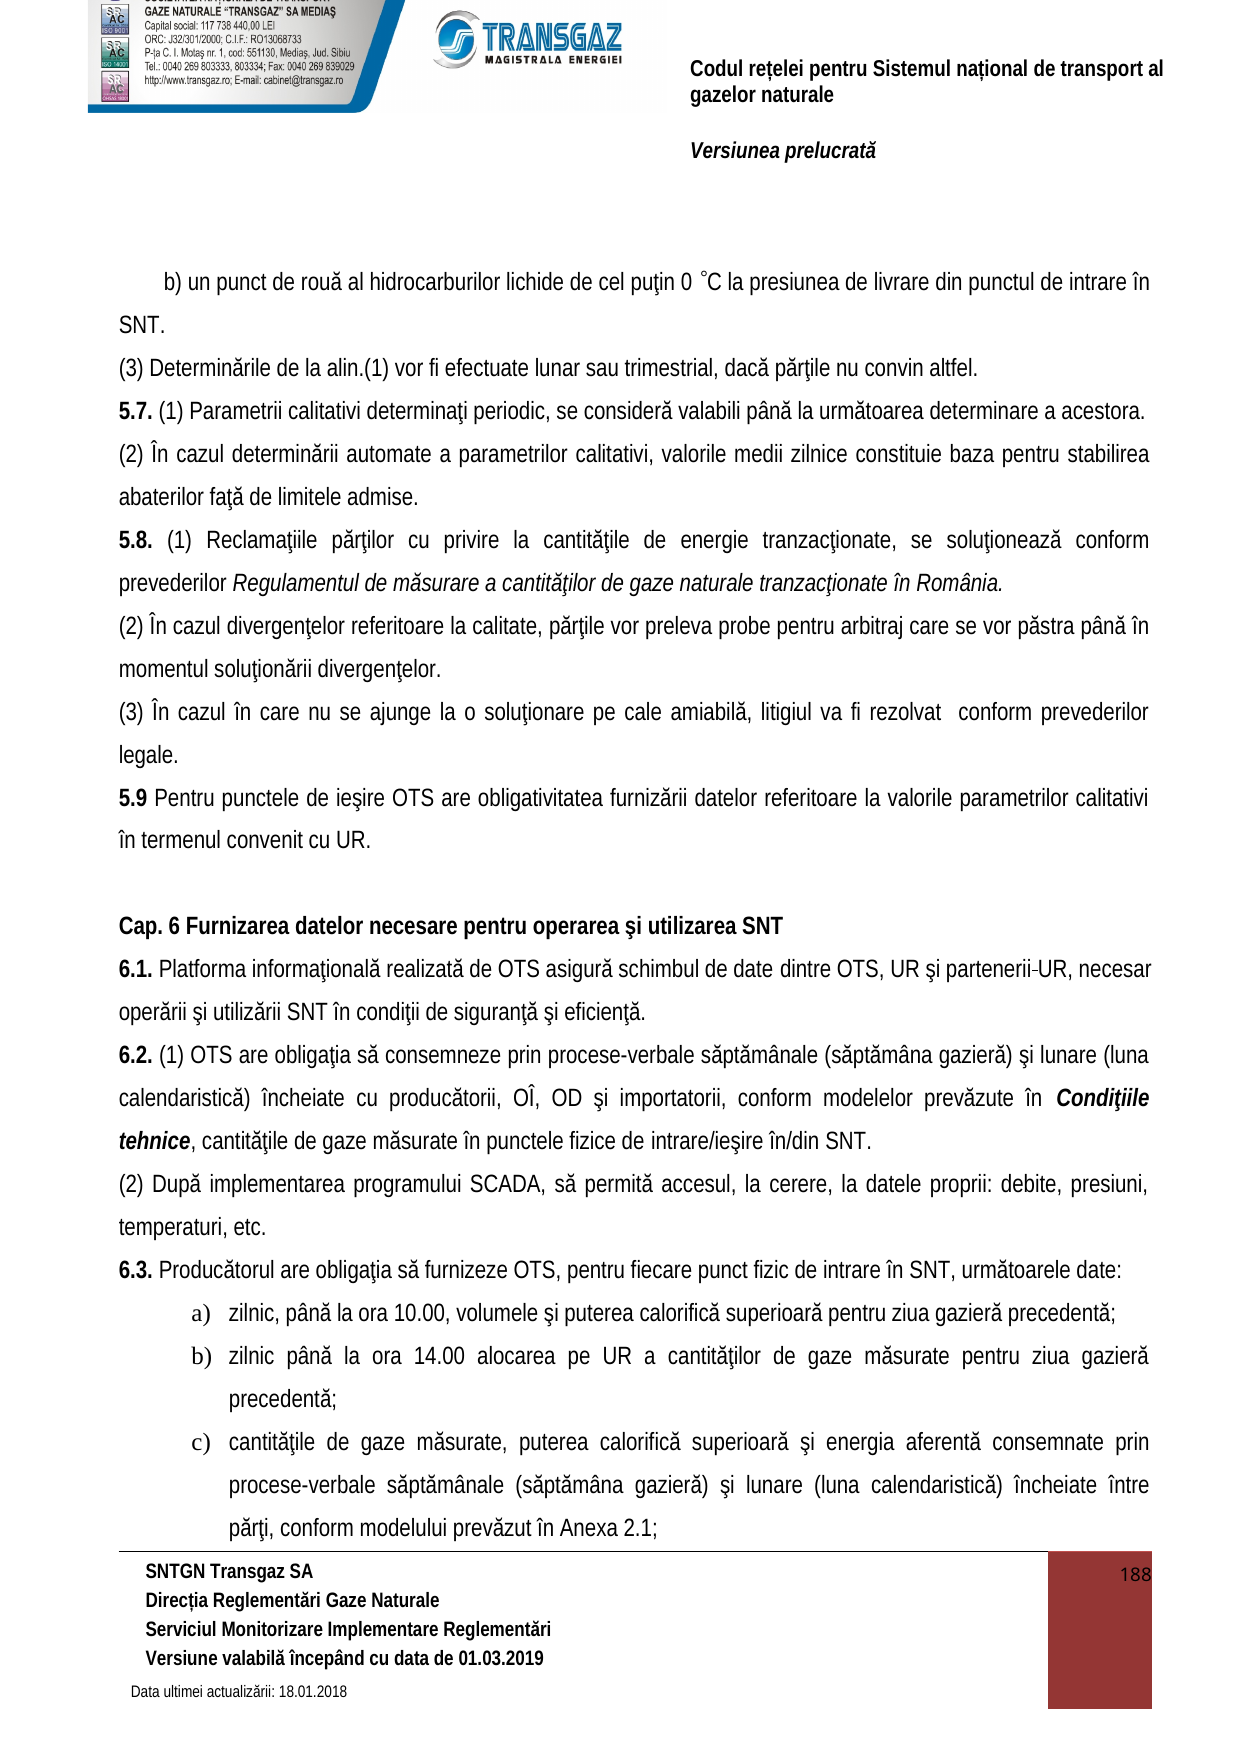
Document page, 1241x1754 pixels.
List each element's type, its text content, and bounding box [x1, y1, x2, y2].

text 5.9 Pentru punctele de ieşire OTS are obligativitatea furnizării datelor referitoare la valorile parametrilor calitativi în termenul convenit cu UR. [118, 783, 1152, 854]
text (2) În cazul determinării automate a parametrilor calitativi, valorile medii zilnice constituie baza pentru stabilirea abaterilor faţă de limitele admise. [118, 439, 1152, 511]
text b) un punct de rouă al hidrocarburilor lichide de cel puţin 0 C la presiunea de livrare din punctul de intrare în SNT. [118, 267, 1152, 339]
text 6.2. (1) OTS are obligaţia să consemneze prin procese-verbale săptămânale (săptămâna gazieră) şi lunare (luna calendaristică) încheiate cu producătorii, OÎ, OD şi importatorii, conform modelelor prevăzute în Condiţiile tehnice, cantităţile de gaze măsurate în punctele fizice de intrare/ieşire în/din SNT. [118, 1040, 1152, 1154]
list zilnic până la ora 14.00 alocarea pe UR a cantităţilor de gaze măsurate pentru ziua gazieră precedentă; [191, 1341, 1152, 1413]
text (2) După implementarea programului SCADA, să permită accesul, la cerere, la datele proprii: debite, presiuni, temperaturi, etc. [118, 1169, 1152, 1240]
subtitle Cap. 6 Furnizarea datelor necesare pentru operarea şi utilizarea SNT [118, 911, 1152, 940]
text 6.1. Platforma informaţională realizată de OTS asigură schimbul de date dintre OTS, UR şi partenerii UR, necesar operării şi utilizării SNT în condiţii de siguranţă şi eficienţă. [118, 954, 1152, 1026]
text (2) În cazul divergenţelor referitoare la calitate, părţile vor preleva probe pentru arbitraj care se vor păstra până în momentul soluţionării divergenţelor. [118, 611, 1152, 682]
picture [87, 0, 668, 113]
list zilnic, până la ora 10.00, volumele şi puterea calorifică superioară pentru ziua gazieră precedentă; [191, 1298, 1152, 1326]
list cantităţile de gaze măsurate, puterea calorifică superioară şi energia aferentă consemnate prin procese-verbale săptămânale (săptămâna gazieră) şi lunare (luna calendaristică) încheiate între părţi, conform modelului prevăzut în Anexa 2.1; [191, 1427, 1152, 1542]
text 5.8. (1) Reclamaţiile părţilor cu privire la cantităţile de energie tranzacţionate, se soluţionează conform prevederilor Regulamentul de măsurare a cantităţilor de gaze naturale tranzacţionate în România. [118, 525, 1152, 597]
text (3) Determinările de la alin.(1) vor fi efectuate lunar sau trimestrial, dacă părţile nu convin altfel. [118, 353, 1152, 382]
text 5.7. (1) Parametrii calitativi determinaţi periodic, se consideră valabili până la următoarea determinare a acestora. [118, 396, 1152, 425]
text 6.3. Producătorul are obligaţia să furnizeze OTS, pentru fiecare punct fizic de intrare în SNT, următoarele date: [118, 1255, 1148, 1283]
text (3) În cazul în care nu se ajunge la o soluţionare pe cale amiabilă, litigiul va fi rezolvat conform prevederilor legale. [118, 697, 1152, 768]
